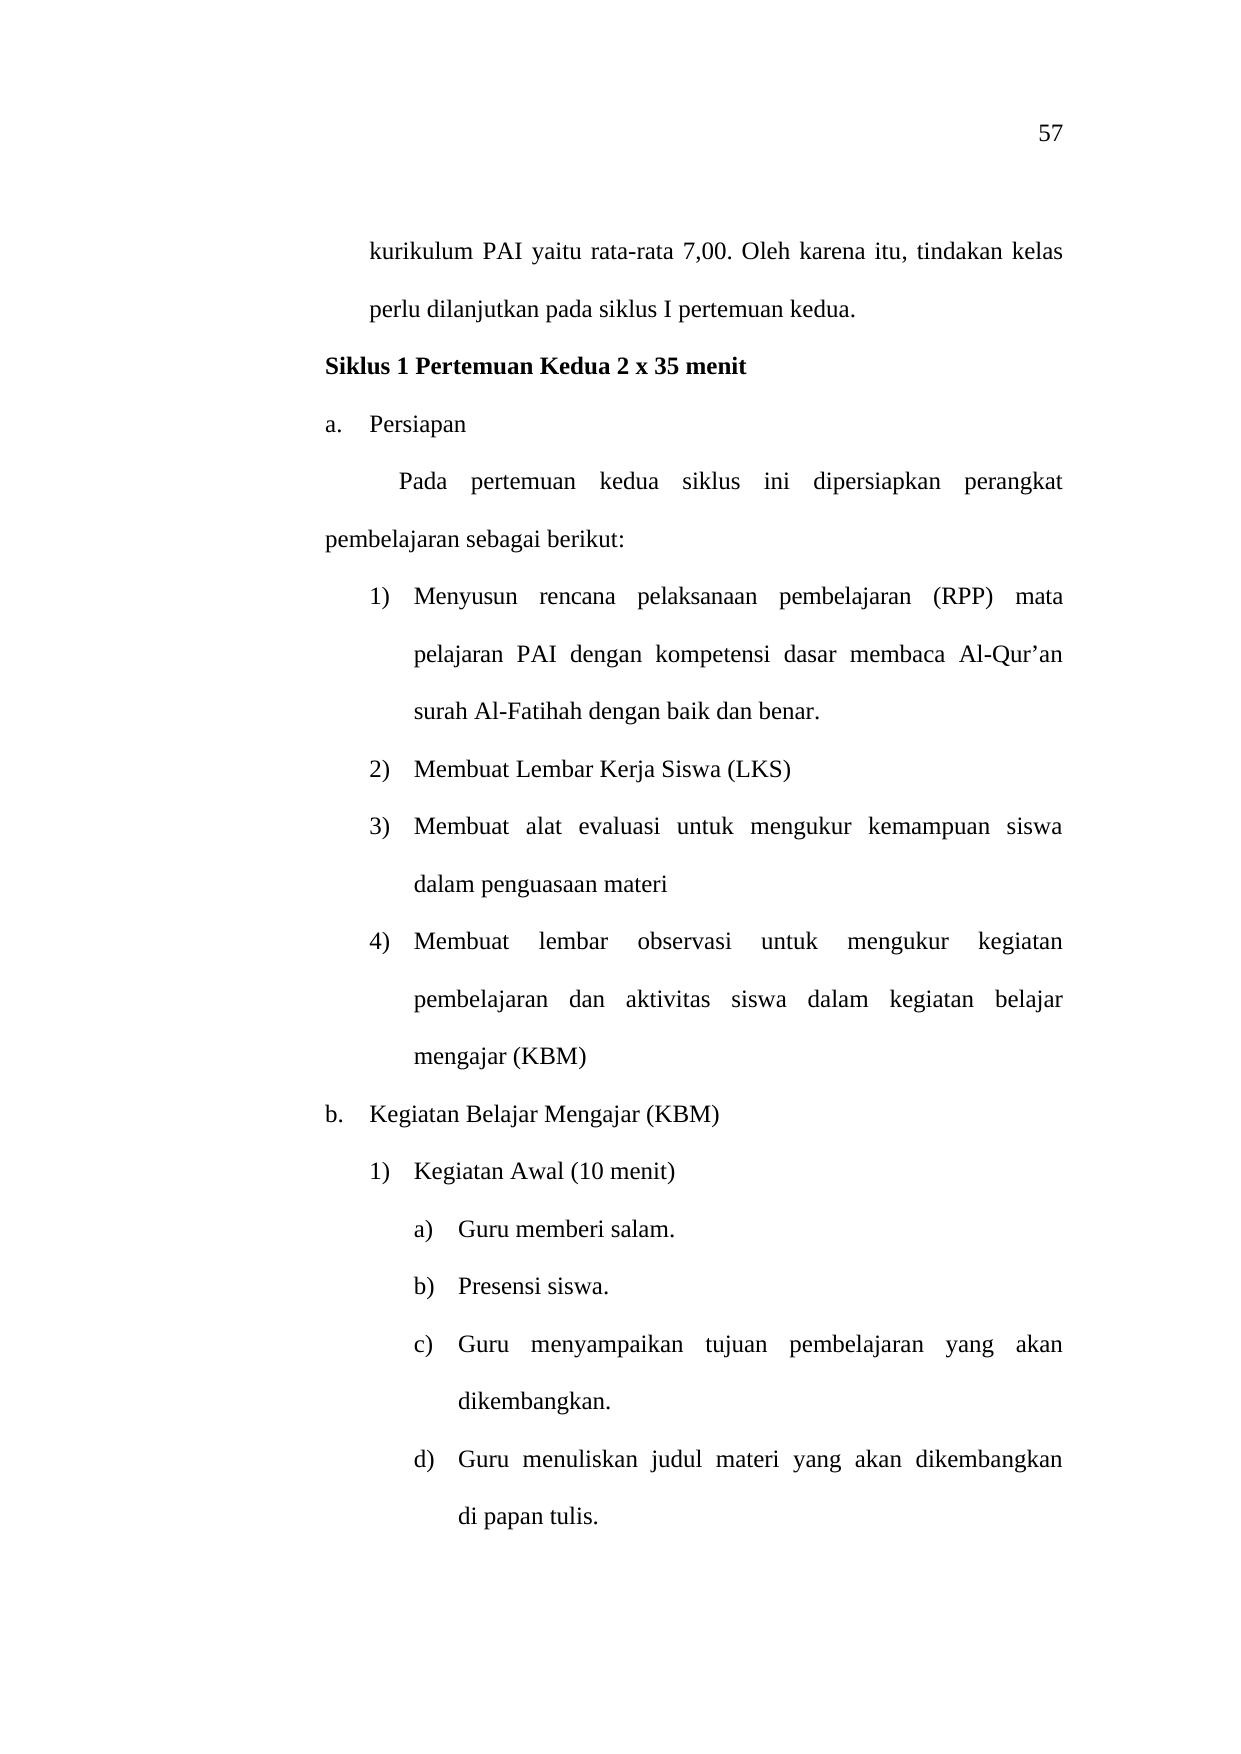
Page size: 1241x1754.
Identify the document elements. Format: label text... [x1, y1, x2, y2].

list Presensi siswa. [413, 1271, 1063, 1300]
list Membuat alat evaluasi untuk mengukur kemampuan siswa dalam penguasaan materi [369, 811, 1063, 897]
list Persiapan [325, 409, 1063, 437]
list Menyusun rencana pelaksanaan pembelajaran (RPP) mata pelajaran PAI dengan kompetensi dasar membaca Al-Qur’an surah Al-Fatihah dengan baik dan benar. [369, 581, 1063, 725]
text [369, 236, 1063, 322]
text Pada pertemuan kedua siklus ini dipersiapkan perangkat pembelajaran sebagai berikut: [325, 466, 1063, 552]
list Kegiatan Belajar Mengajar (KBM) [325, 1099, 1063, 1127]
list Guru memberi salam. [413, 1214, 1063, 1242]
list Membuat Lembar Kerja Siswa (LKS) [369, 754, 1063, 782]
list Guru menuliskan judul materi yang akan dikembangkan di papan tulis. [413, 1444, 1063, 1530]
list Kegiatan Awal (10 menit) [369, 1156, 1063, 1185]
list Guru menyampaikan tujuan pembelajaran yang akan dikembangkan. [413, 1329, 1063, 1415]
list Membuat lembar observasi untuk mengukur kegiatan pembelajaran dan aktivitas siswa dalam kegiatan belajar mengajar (KBM) [369, 926, 1063, 1070]
text Siklus 1 Pertemuan Kedua 2 x 35 menit [325, 351, 1063, 380]
